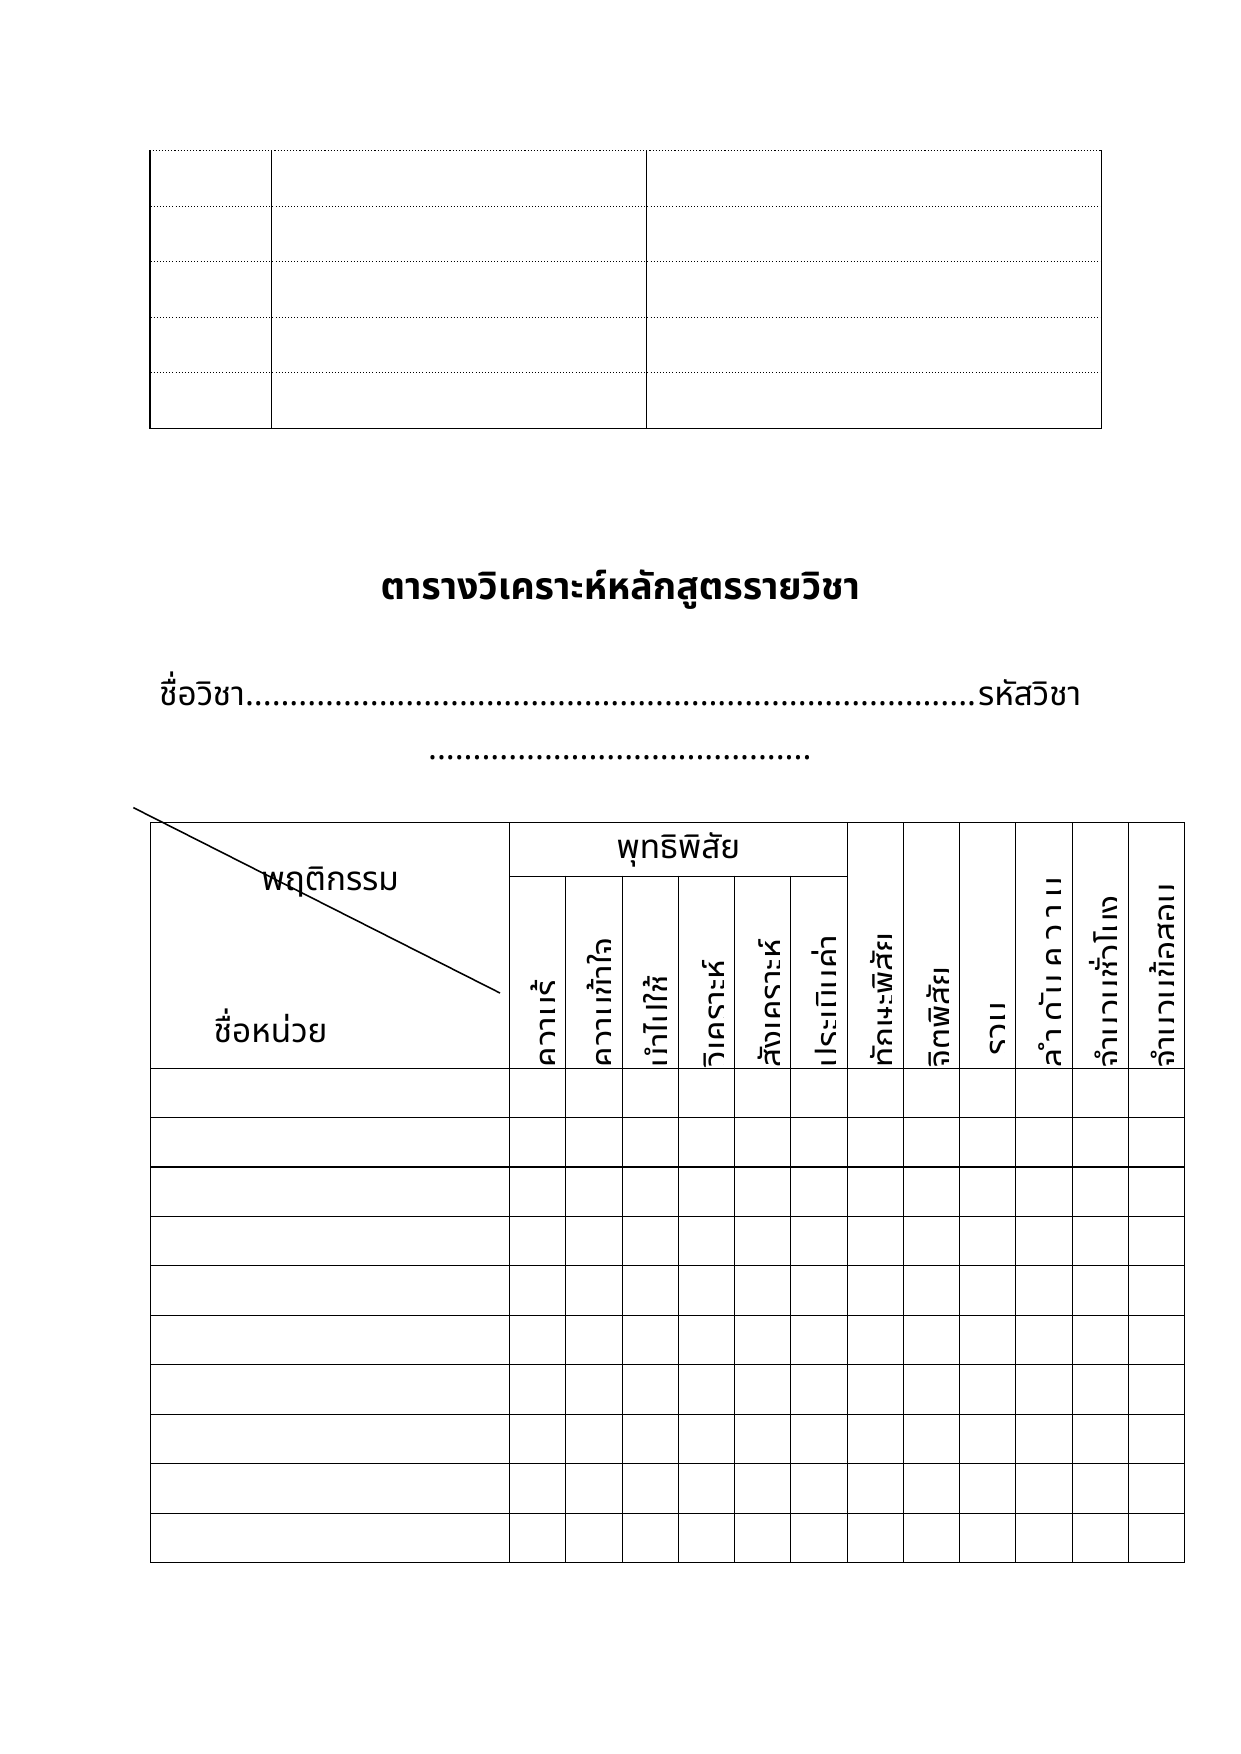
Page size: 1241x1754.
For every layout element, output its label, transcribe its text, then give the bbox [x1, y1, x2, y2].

table_cell [1129, 1464, 1184, 1513]
table_cell [960, 1316, 1015, 1364]
table_cell [848, 1217, 903, 1265]
table_cell [151, 1365, 509, 1414]
table_header พฤติกรรม ชื่อหน่วย [151, 823, 509, 1067]
table_cell [735, 1118, 790, 1166]
table_cell [735, 1464, 790, 1513]
table_cell [960, 1069, 1015, 1117]
table_cell [566, 1514, 622, 1562]
table_cell [1016, 1168, 1072, 1216]
table_header [848, 823, 903, 876]
table_cell รวม [960, 876, 1015, 1067]
table_cell [1016, 1365, 1072, 1414]
table_cell [791, 1514, 847, 1562]
table_cell [151, 1266, 509, 1315]
table_cell [151, 1316, 509, 1364]
table_cell [151, 1118, 509, 1166]
table_cell [647, 261, 1101, 317]
table_cell [647, 206, 1101, 261]
table_cell [623, 1217, 678, 1265]
table_cell [735, 1217, 790, 1265]
table_cell [510, 1514, 565, 1562]
table_cell [1016, 1069, 1072, 1117]
table_cell [735, 1266, 790, 1315]
table_header [960, 823, 1015, 876]
table_cell [1129, 1316, 1184, 1364]
table_cell [1129, 1069, 1184, 1117]
table_cell [272, 150, 646, 206]
table_cell [566, 1464, 622, 1513]
table_cell [510, 1464, 565, 1513]
table_header [1129, 823, 1184, 876]
table_cell [510, 1365, 565, 1414]
table_cell [904, 1069, 959, 1117]
table_cell [1073, 1118, 1128, 1166]
table_cell [679, 1316, 734, 1364]
table_cell [272, 206, 646, 261]
table_cell ประเมินค่า [791, 877, 847, 1067]
table_cell [1016, 1514, 1072, 1562]
table_cell [566, 1415, 622, 1463]
table_cell [566, 1069, 622, 1117]
table_cell ความข้าใจ [566, 877, 622, 1067]
table_cell [791, 1316, 847, 1364]
table_cell [1073, 1168, 1128, 1216]
table_cell [679, 1217, 734, 1265]
table_cell [623, 1266, 678, 1315]
table_cell [1016, 1217, 1072, 1265]
table_cell [904, 1365, 959, 1414]
table_cell [735, 1514, 790, 1562]
table_cell [623, 1415, 678, 1463]
table_cell [510, 1069, 565, 1117]
table_cell [623, 1514, 678, 1562]
table_cell [791, 1266, 847, 1315]
table_cell [1073, 1217, 1128, 1265]
table_cell [904, 1514, 959, 1562]
table_cell จำนวนข้อสอบ [1129, 876, 1184, 1067]
table_cell [1073, 1365, 1128, 1414]
table_header [904, 823, 959, 876]
table_cell [904, 1118, 959, 1166]
table_cell [904, 1168, 959, 1216]
table_cell [679, 1069, 734, 1117]
table_cell [151, 150, 271, 206]
table_cell [848, 1168, 903, 1216]
table_cell [566, 1365, 622, 1414]
table_cell [566, 1316, 622, 1364]
table_cell [623, 1069, 678, 1117]
table_cell [151, 1464, 509, 1513]
table_cell [960, 1365, 1015, 1414]
table_cell [960, 1266, 1015, 1315]
table_cell [151, 1415, 509, 1463]
table_cell [791, 1415, 847, 1463]
table_cell [904, 1464, 959, 1513]
table_cell [623, 1168, 678, 1216]
table_cell วิเคราะห์ [679, 877, 734, 1067]
table_cell [272, 317, 646, 372]
table_cell [151, 261, 271, 317]
table_cell [960, 1514, 1015, 1562]
table_cell นำไปใช้ [623, 877, 678, 1067]
table_cell [1016, 1316, 1072, 1364]
table_cell จำนวนชั่วโมง [1073, 876, 1128, 1067]
table_cell [510, 1415, 565, 1463]
table_cell [1073, 1316, 1128, 1364]
text ชื่อวิชา..................................................................................รหัสวิชา ........................................... [150, 670, 1090, 769]
table_cell [735, 1415, 790, 1463]
table_cell [848, 1266, 903, 1315]
table_cell [960, 1415, 1015, 1463]
table_cell [1073, 1415, 1128, 1463]
table_cell [904, 1316, 959, 1364]
table_cell [1073, 1266, 1128, 1315]
table_cell [960, 1168, 1015, 1216]
table_cell [679, 1118, 734, 1166]
table_cell [566, 1266, 622, 1315]
table_cell [848, 1514, 903, 1562]
table_cell ความรู้ [510, 877, 565, 1067]
table_cell [735, 1365, 790, 1414]
table_cell [679, 1514, 734, 1562]
table_cell [735, 1316, 790, 1364]
table_cell [1129, 1118, 1184, 1166]
table_cell [848, 1365, 903, 1414]
table_cell [1073, 1069, 1128, 1117]
table_cell [791, 1069, 847, 1117]
table_cell [791, 1118, 847, 1166]
table_cell [960, 1118, 1015, 1166]
table_cell [510, 1316, 565, 1364]
table_cell [1016, 1266, 1072, 1315]
table_header [1073, 823, 1128, 876]
table_cell [1129, 1217, 1184, 1265]
table_cell [904, 1266, 959, 1315]
table_cell [735, 1069, 790, 1117]
table_header [1016, 823, 1072, 876]
table_cell [848, 1118, 903, 1166]
table_cell [1073, 1514, 1128, 1562]
table_cell [679, 1365, 734, 1414]
table_cell [510, 1118, 565, 1166]
table_cell [1129, 1266, 1184, 1315]
table_cell [735, 1168, 790, 1216]
table_cell [151, 1514, 509, 1562]
table_header พุทธิพิสัย [510, 823, 847, 876]
table_cell [272, 261, 646, 317]
table_cell [1129, 1365, 1184, 1414]
table_cell [1129, 1168, 1184, 1216]
table_cell [151, 1217, 509, 1265]
table_cell [791, 1168, 847, 1216]
table_cell [679, 1168, 734, 1216]
table_cell [647, 150, 1101, 206]
table_cell [647, 317, 1101, 372]
table_cell [848, 1464, 903, 1513]
table_cell [1016, 1464, 1072, 1513]
table_cell [1016, 1415, 1072, 1463]
table_cell [623, 1118, 678, 1166]
table_cell [566, 1118, 622, 1166]
table_cell [1073, 1464, 1128, 1513]
table_cell [848, 1415, 903, 1463]
table_cell [510, 1217, 565, 1265]
table_cell [960, 1217, 1015, 1265]
table_cell [566, 1168, 622, 1216]
table_cell [791, 1464, 847, 1513]
text ตารางวิเคราะห์หลักสูตรรายวิชา [150, 560, 1090, 617]
table_cell [151, 317, 271, 372]
table_cell [151, 372, 271, 428]
table_cell [1016, 1118, 1072, 1166]
table_cell [623, 1316, 678, 1364]
table_cell [791, 1365, 847, 1414]
table_cell [272, 372, 646, 428]
table_cell [960, 1464, 1015, 1513]
table_cell [647, 372, 1101, 428]
table_cell [848, 1316, 903, 1364]
table_cell ลำดับความสำคัญ [1016, 876, 1072, 1067]
table_cell [623, 1464, 678, 1513]
table_cell [151, 206, 271, 261]
table_cell [151, 1069, 509, 1117]
table_cell [679, 1415, 734, 1463]
table_cell [151, 1168, 509, 1216]
table_cell [1129, 1415, 1184, 1463]
table_cell จิตพิสัย [904, 876, 959, 1067]
table_cell [791, 1217, 847, 1265]
table_cell [848, 1069, 903, 1117]
table_cell [679, 1266, 734, 1315]
table_cell [1129, 1514, 1184, 1562]
table_cell [566, 1217, 622, 1265]
table_cell [679, 1464, 734, 1513]
table_cell [623, 1365, 678, 1414]
table_cell [904, 1415, 959, 1463]
table_cell [904, 1217, 959, 1265]
table_cell สังเคราะห์ [735, 877, 790, 1067]
table_cell ทักษะพิสัย [848, 876, 903, 1067]
table_cell [510, 1266, 565, 1315]
table_cell [510, 1168, 565, 1216]
